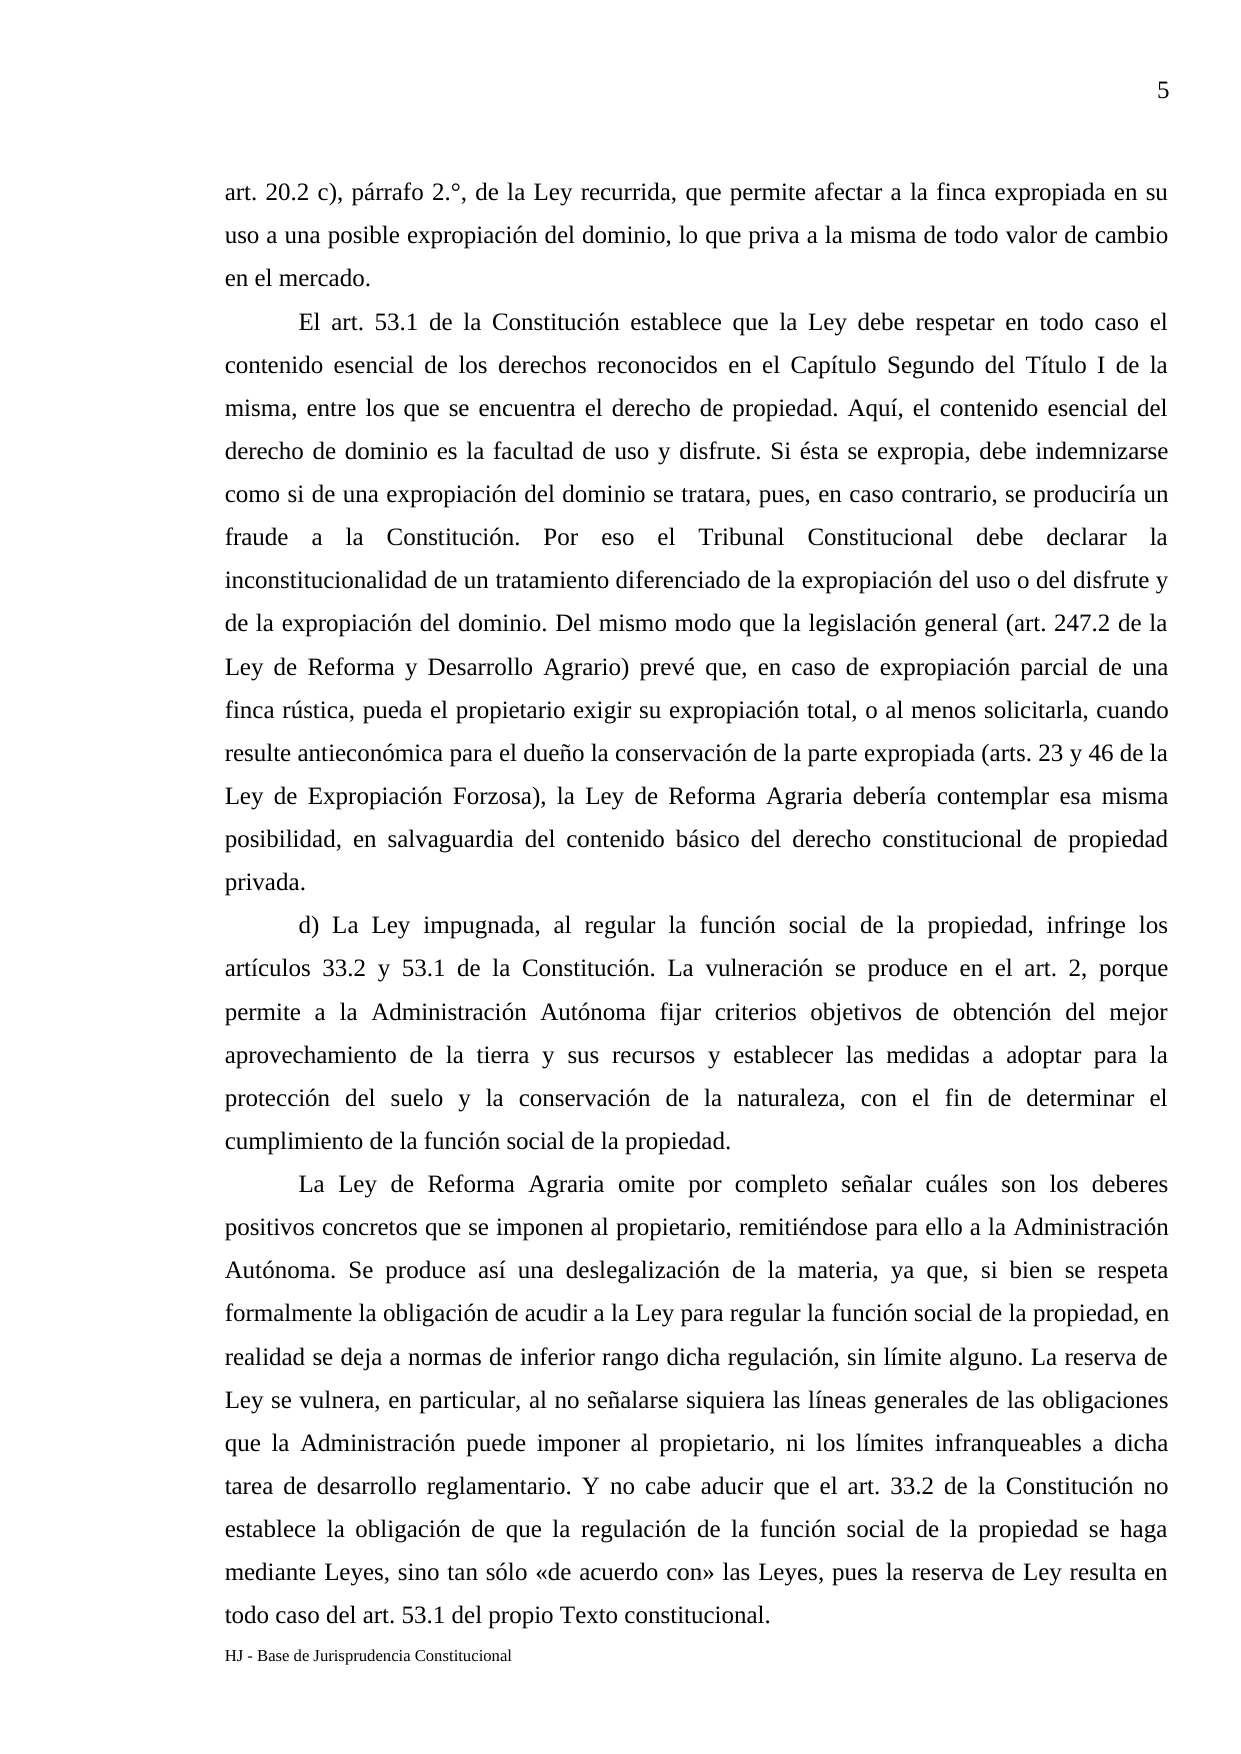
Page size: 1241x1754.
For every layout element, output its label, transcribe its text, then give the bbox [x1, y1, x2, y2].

text La Ley de Reforma Agraria omite por completo señalar cuáles son los deberes positivos concretos que se imponen al propietario, remitiéndose para ello a la Administración Autónoma. Se produce así una deslegalización de la materia, ya que, si bien se respeta formalmente la obligación de acudir a la Ley para regular la función social de la propiedad, en realidad se deja a normas de inferior rango dicha regulación, sin límite alguno. La reserva de Ley se vulnera, en particular, al no señalarse siquiera las líneas generales de las obligaciones que la Administración puede imponer al propietario, ni los límites infranqueables a dicha tarea de desarrollo reglamentario. Y no cabe aducir que el art. 33.2 de la Constitución no establece la obligación de que la regulación de la función social de la propiedad se haga mediante Leyes, sino tan sólo «de acuerdo con» las Leyes, pues la reserva de Ley resulta en todo caso del art. 53.1 del propio Texto constitucional. [224, 1169, 1169, 1629]
text d) La Ley impugnada, al regular la función social de la propiedad, infringe los artículos 33.2 y 53.1 de la Constitución. La vulneración se produce en el art. 2, porque permite a la Administración Autónoma fijar criterios objetivos de obtención del mejor aprovechamiento de la tierra y sus recursos y establecer las medidas a adoptar para la protección del suelo y la conservación de la naturaleza, con el fin de determinar el cumplimiento de la función social de la propiedad. [224, 910, 1169, 1155]
text El art. 53.1 de la Constitución establece que la Ley debe respetar en todo caso el contenido esencial de los derechos reconocidos en el Capítulo Segundo del Título I de la misma, entre los que se encuentra el derecho de propiedad. Aquí, el contenido esencial del derecho de dominio es la facultad de uso y disfrute. Si ésta se expropia, debe indemnizarse como si de una expropiación del dominio se tratara, pues, en caso contrario, se produciría un fraude a la Constitución. Por eso el Tribunal Constitucional debe declarar la inconstitucionalidad de un tratamiento diferenciado de la expropiación del uso o del disfrute y de la expropiación del dominio. Del mismo modo que la legislación general (art. 247.2 de la Ley de Reforma y Desarrollo Agrario) prevé que, en caso de expropiación parcial de una finca rústica, pueda el propietario exigir su expropiación total, o al menos solicitarla, cuando resulte antieconómica para el dueño la conservación de la parte expropiada (arts. 23 y 46 de la Ley de Expropiación Forzosa), la Ley de Reforma Agraria debería contemplar esa misma posibilidad, en salvaguardia del contenido básico del derecho constitucional de propiedad privada. [224, 307, 1169, 896]
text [224, 177, 1169, 292]
